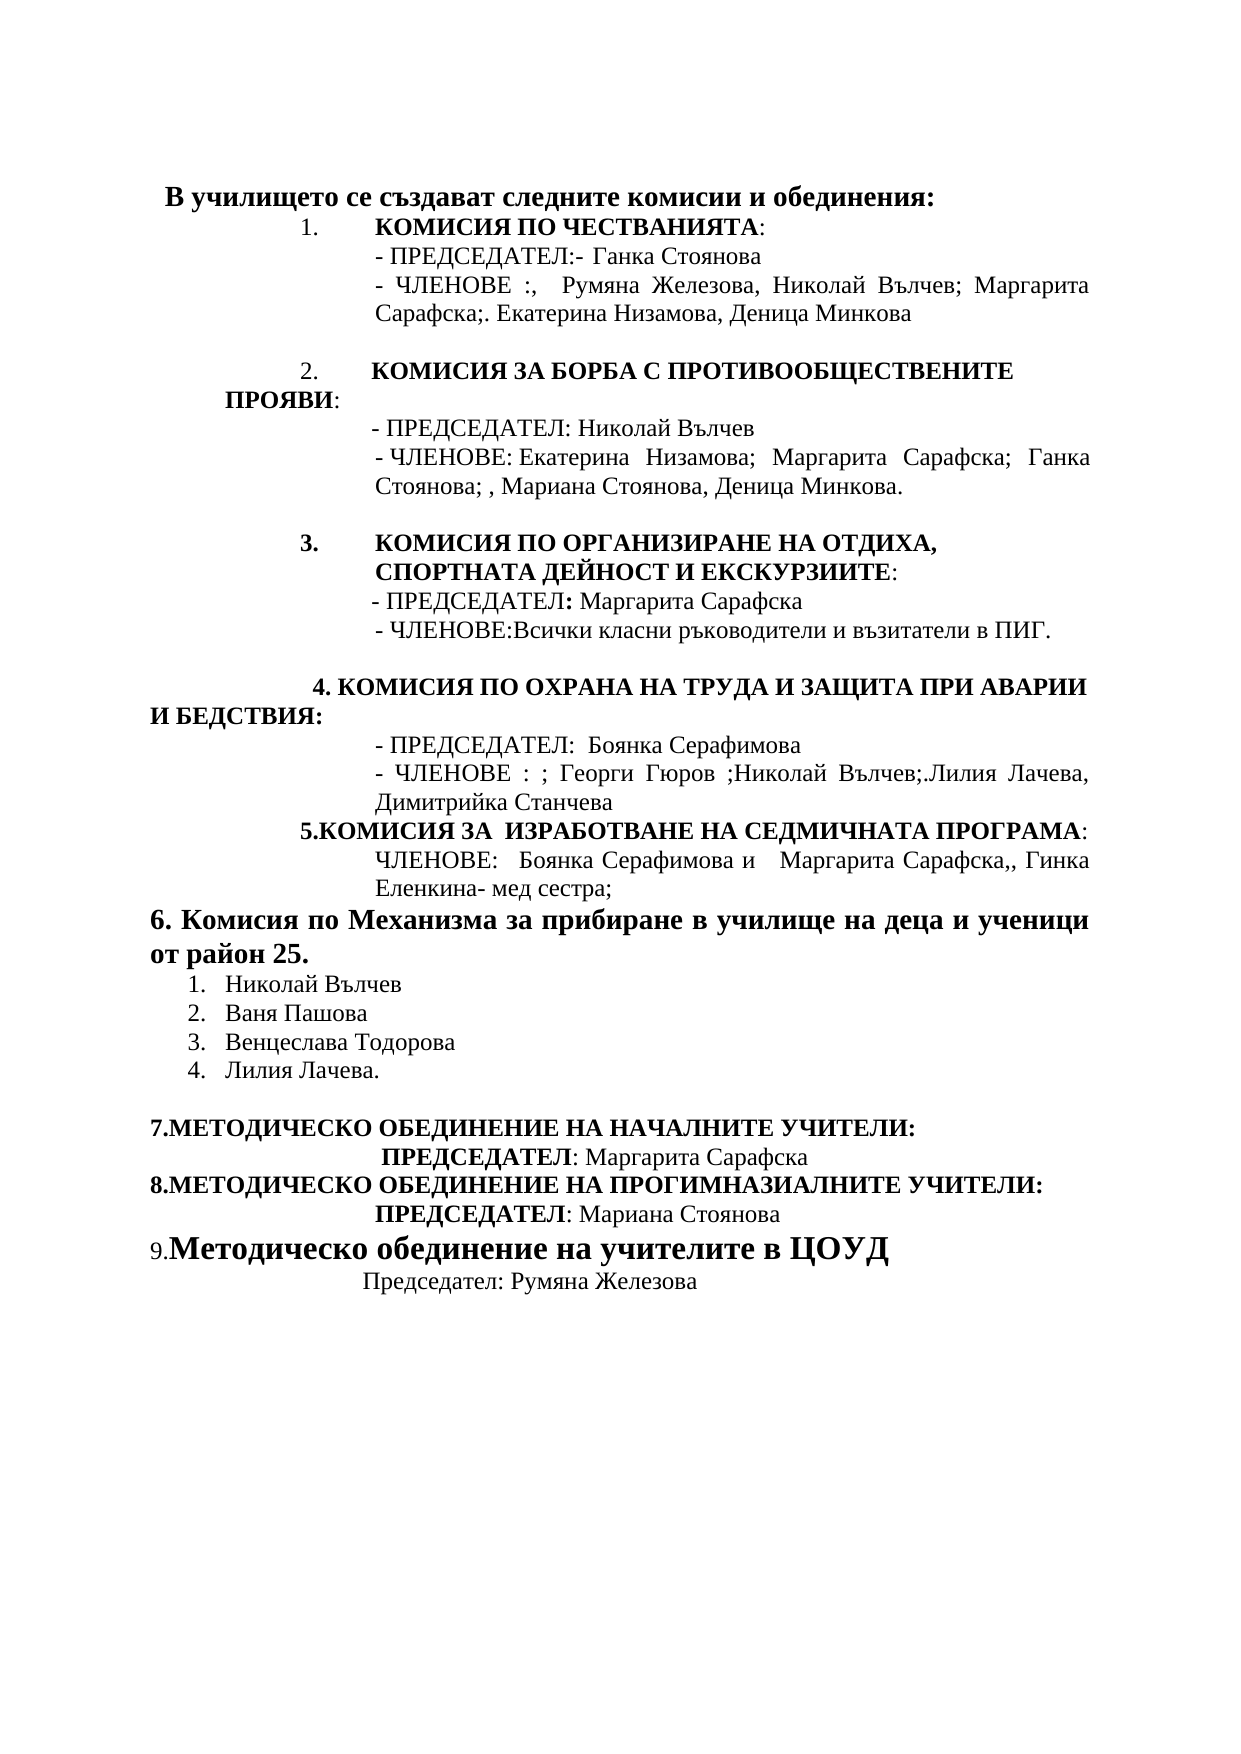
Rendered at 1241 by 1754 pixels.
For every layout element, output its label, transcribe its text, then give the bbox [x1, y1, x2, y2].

text - ПРЕДСЕДАТЕЛ:- Ганка Стоянова [375, 241, 1090, 270]
text 3. КОМИСИЯ ПО ОРГАНИЗИРАНЕ НА ОТДИХА, СПОРТНАТА ДЕЙНОСТ И ЕКСКУРЗИИТЕ: [300, 528, 1090, 586]
text 5.КОМИСИЯ ЗА ИЗРАБОТВАНЕ НА СЕДМИЧНАТА ПРОГРАМА: [300, 816, 1090, 845]
text 2. КОМИСИЯ ЗА БОРБА С ПРОТИВООБЩЕСТВЕНИТЕ ПРОЯВИ: [225, 356, 1090, 413]
text - ЧЛЕНОВЕ : ; Георги Гюров ;Николай Вълчев;.Лилия Лачева, Димитрийка Станчева [375, 758, 1090, 816]
list Николай Вълчев [187, 969, 1090, 998]
text - ЧЛЕНОВЕ: Екатерина Низамова; Маргарита Сарафска; Ганка Стоянова; , Мариана Стоянова, Деница Минкова. [150, 442, 1090, 500]
list Ваня Пашова [187, 998, 1090, 1027]
text - ПРЕДСЕДАТЕЛ: Маргарита Сарафска [300, 586, 1090, 615]
text - ПРЕДСЕДАТЕЛ: Боянка Серафимова [375, 730, 1090, 758]
text 9.Методическо обединение на учителите в ЦОУД [150, 1228, 1090, 1266]
list Венцеслава Тодорова [187, 1027, 1090, 1056]
text - ЧЛЕНОВЕ :, Румяна Железова, Николай Вълчев; Маргарита Сарафска;. Екатерина Низамова, Деница Минкова [375, 270, 1090, 327]
text - ПРЕДСЕДАТЕЛ: Николай Вълчев [150, 413, 1090, 442]
text Председател: Румяна Железова [150, 1266, 1090, 1295]
text 4. КОМИСИЯ ПО ОХРАНА НА ТРУДА И ЗАЩИТА ПРИ АВАРИИ И БЕДСТВИЯ: [150, 672, 1090, 730]
text ПРЕДСЕДАТЕЛ: Мариана Стоянова [375, 1199, 1090, 1228]
list КОМИСИЯ ПО ЧЕСТВАНИЯТА: [300, 212, 1090, 241]
text ЧЛЕНОВЕ: Боянка Серафимова и Маргарита Сарафска,, Гинка Еленкина- мед сестра; [375, 845, 1090, 902]
list Лилия Лачева. [187, 1056, 1090, 1084]
text 7.МЕТОДИЧЕСКО ОБЕДИНЕНИЕ НА НАЧАЛНИТЕ УЧИТЕЛИ: [150, 1113, 1090, 1142]
text 8.МЕТОДИЧЕСКО ОБЕДИНЕНИЕ НА ПРОГИМНАЗИАЛНИТЕ УЧИТЕЛИ: [150, 1171, 1090, 1199]
text В училището се създават следните комисии и обединения: [150, 179, 1090, 212]
text ПРЕДСЕДАТЕЛ: Маргарита Сарафска [375, 1142, 1090, 1171]
text - ЧЛЕНОВЕ:Всички класни ръководители и възитатели в ПИГ. [300, 615, 1090, 643]
text 6. Комисия по Механизма за прибиране в училище на деца и ученици от район 25. [150, 902, 1090, 969]
